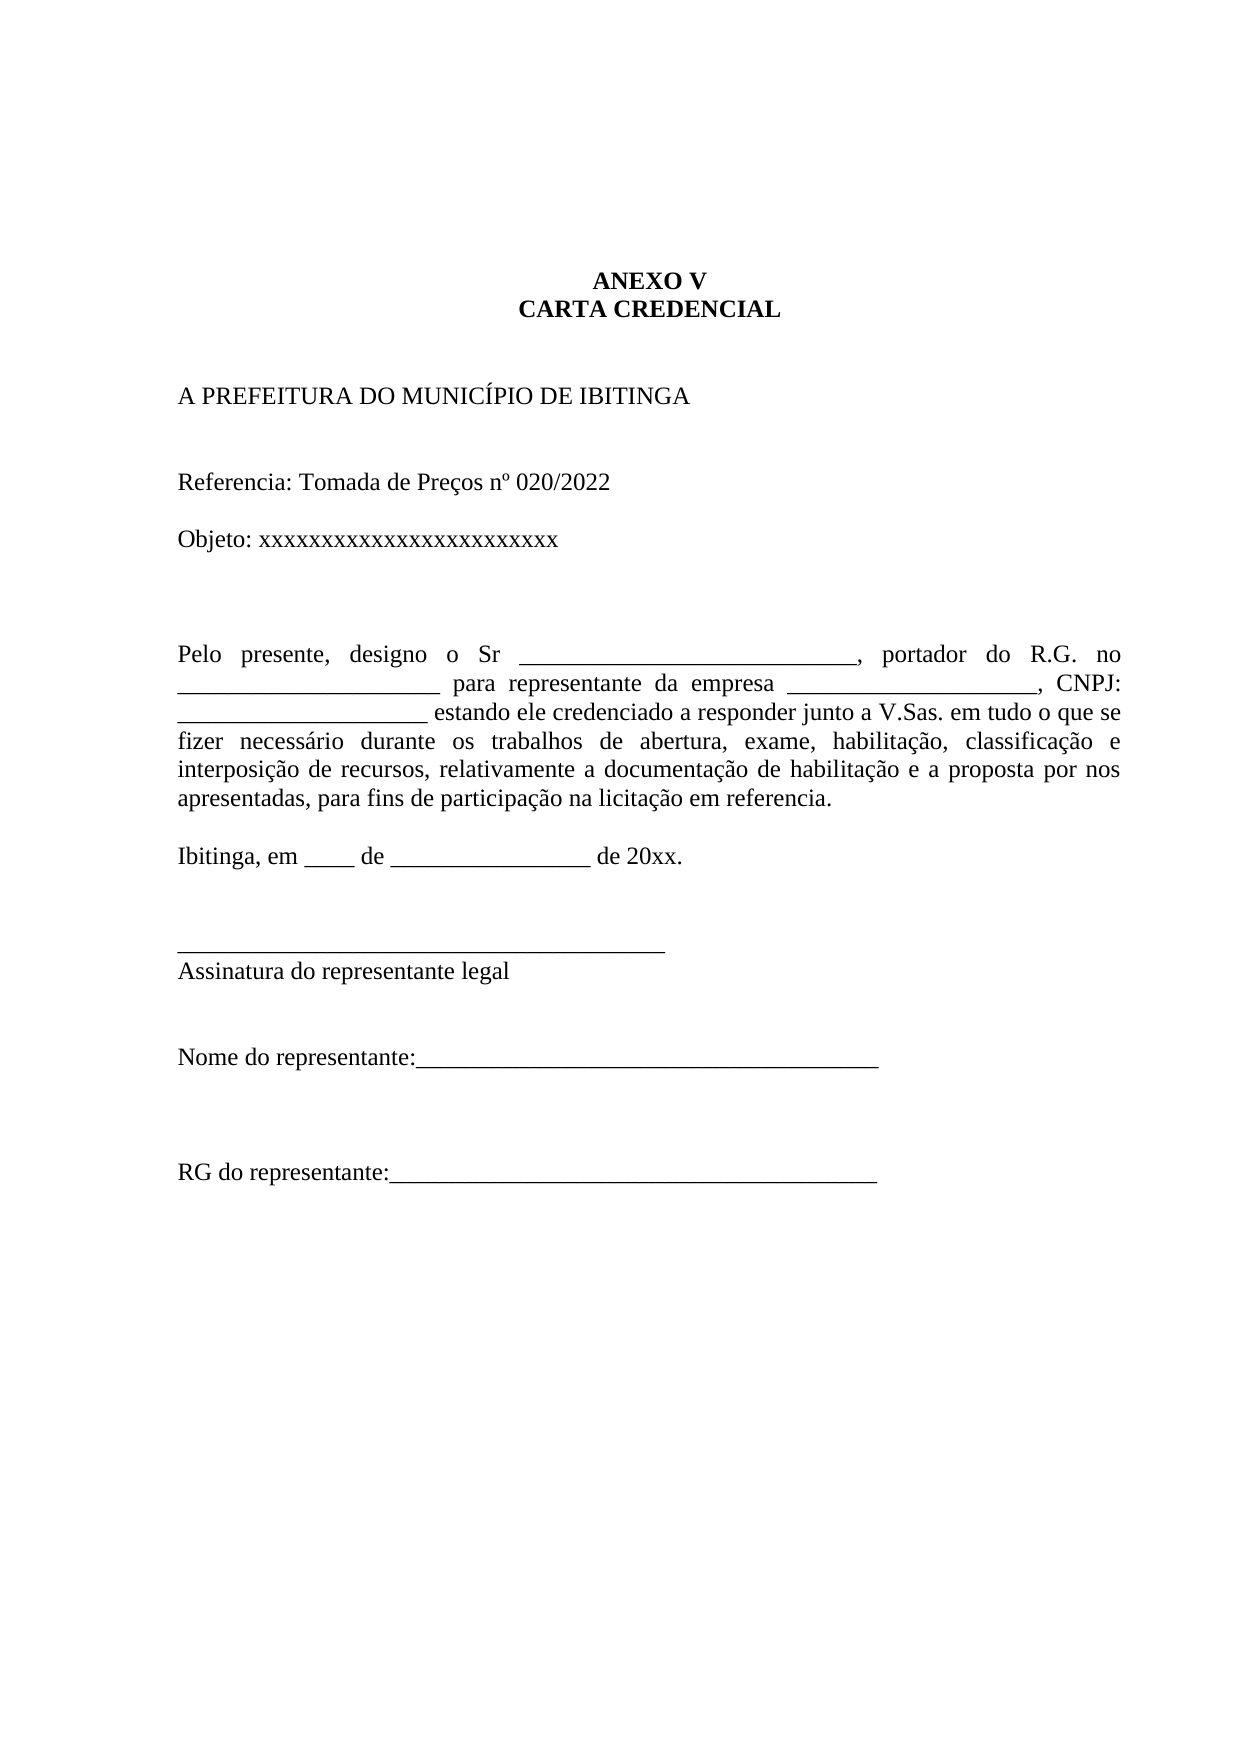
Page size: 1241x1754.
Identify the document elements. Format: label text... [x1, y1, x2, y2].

text Referencia: Tomada de Preços nº 020/2022 [177, 467, 1122, 496]
text Ibitinga, em ____ de ________________ de 20xx. [177, 841, 1122, 869]
text A PREFEITURA DO MUNICÍPIO DE IBITINGA [177, 381, 1122, 409]
text Nome do representante:_____________________________________ [177, 1042, 1122, 1071]
text Pelo presente, designo o Sr ___________________________, portador do R.G. no _____________________ para representante da empresa ____________________, CNPJ: ____________________ estando ele credenciado a responder junto a V.Sas. em tudo o que se fizer necessário durante os trabalhos de abertura, exame, habilitação, classificação e interposição de recursos, relativamente a documentação de habilitação e a proposta por nos apresentadas, para fins de participação na licitação em referencia. [177, 639, 1122, 812]
text Assinatura do representante legal [177, 956, 1122, 984]
text RG do representante:_______________________________________ [177, 1157, 1122, 1186]
text ANEXO V [177, 266, 1122, 294]
text _______________________________________ [177, 927, 1122, 956]
text Objeto: xxxxxxxxxxxxxxxxxxxxxxxx [177, 524, 1122, 553]
text CARTA CREDENCIAL [177, 294, 1122, 323]
